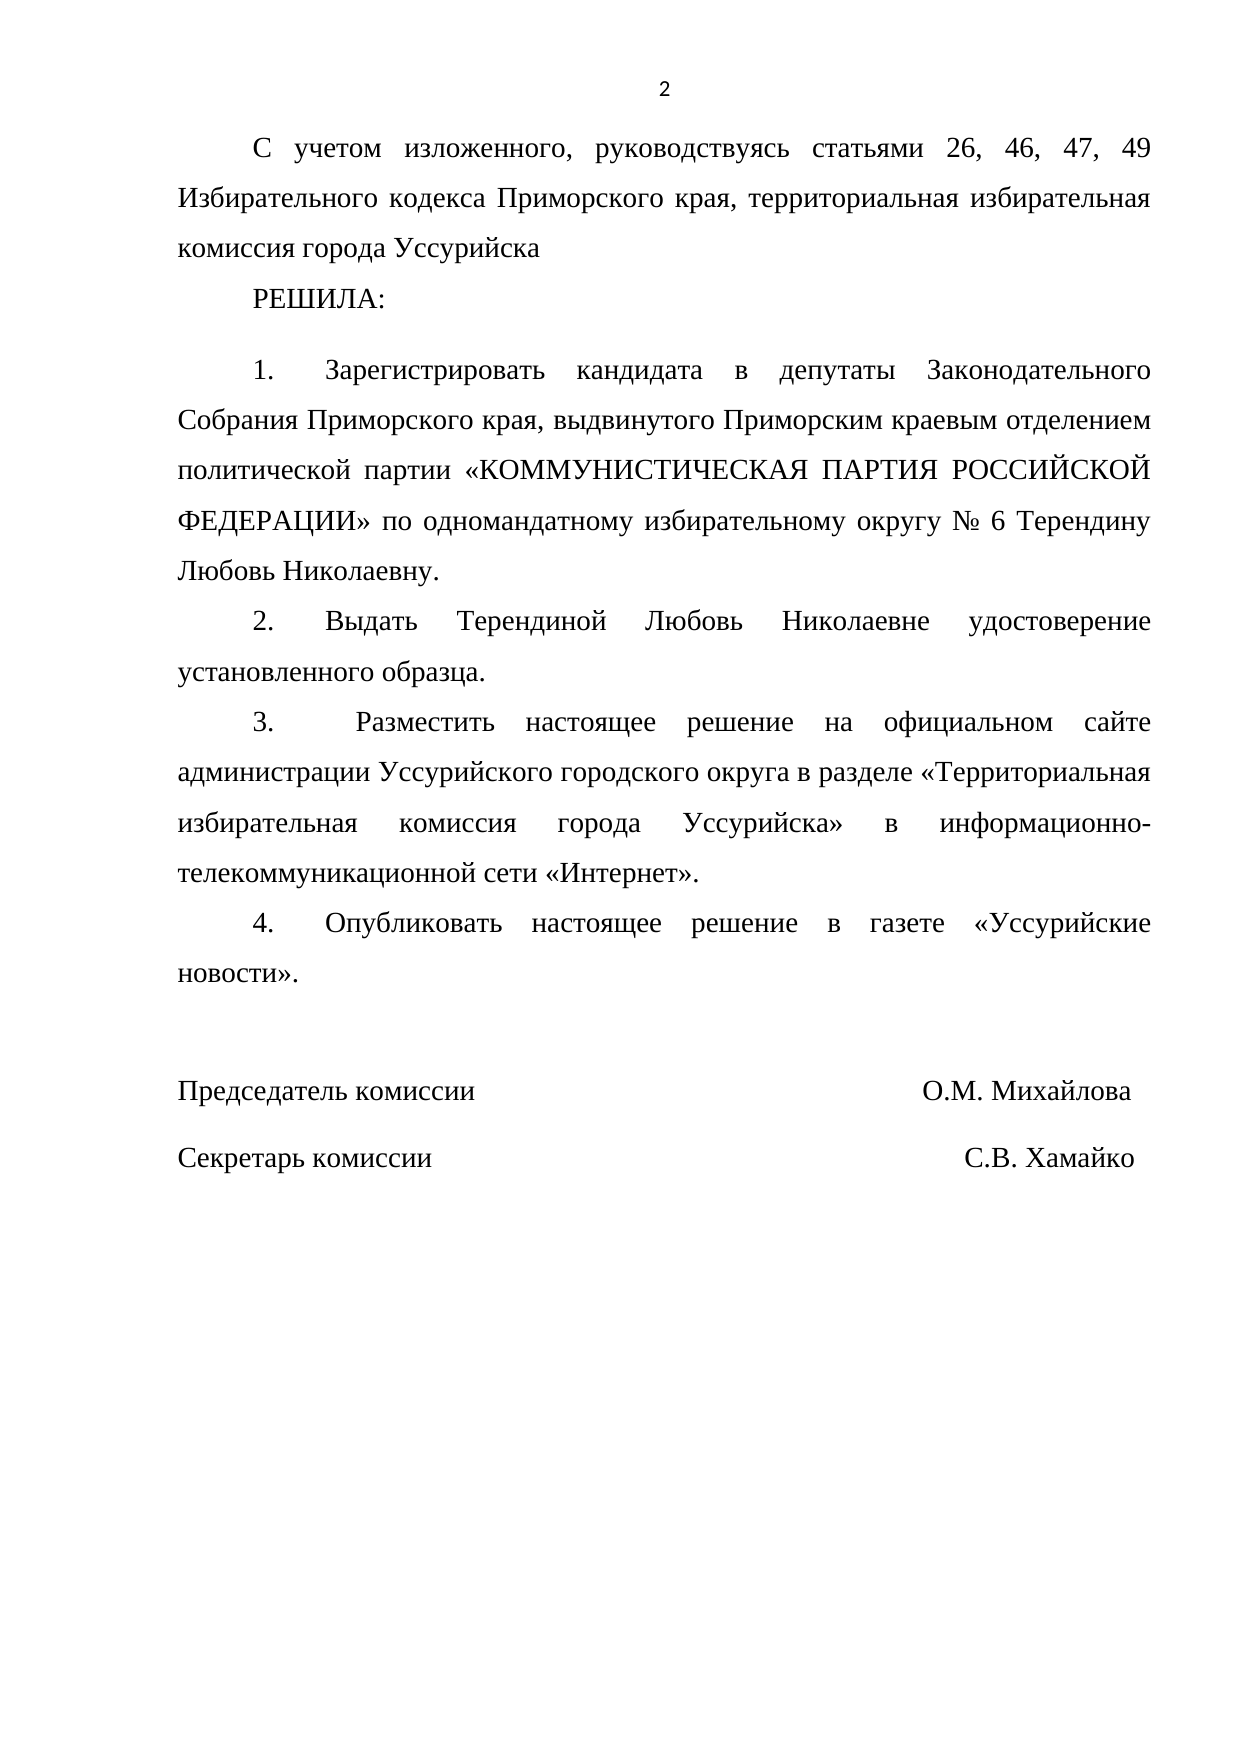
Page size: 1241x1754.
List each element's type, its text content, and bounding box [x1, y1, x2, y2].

list Зарегистрировать кандидата в депутаты Законодательного Собрания Приморского края, выдвинутого Приморским краевым отделением политической партии «КОММУНИСТИЧЕСКАЯ ПАРТИЯ РОССИЙСКОЙ ФЕДЕРАЦИИ» по одномандатному избирательному округу № 6 Терендину Любовь Николаевну. [177, 352, 1152, 587]
list Выдать Терендиной Любовь Николаевне удостоверение установленного образца. [177, 603, 1152, 687]
text С учетом изложенного, руководствуясь статьями 26, 46, 47, 49 Избирательного кодекса Приморского края, территориальная избирательная комиссия города Уссурийска [177, 130, 1152, 264]
text Секретарь комиссии С.В. Хамайко [177, 1140, 1152, 1173]
list Опубликовать настоящее решение в газете «Уссурийские новости». [177, 905, 1152, 989]
list Разместить настоящее решение на официальном сайте администрации Уссурийского городского округа в разделе «Территориальная избирательная комиссия города Уссурийска» в информационно-телекоммуникационной сети «Интернет». [177, 704, 1152, 888]
text Председатель комиссии О.М. Михайлова [177, 1073, 1152, 1106]
text РЕШИЛА: [177, 281, 1152, 314]
